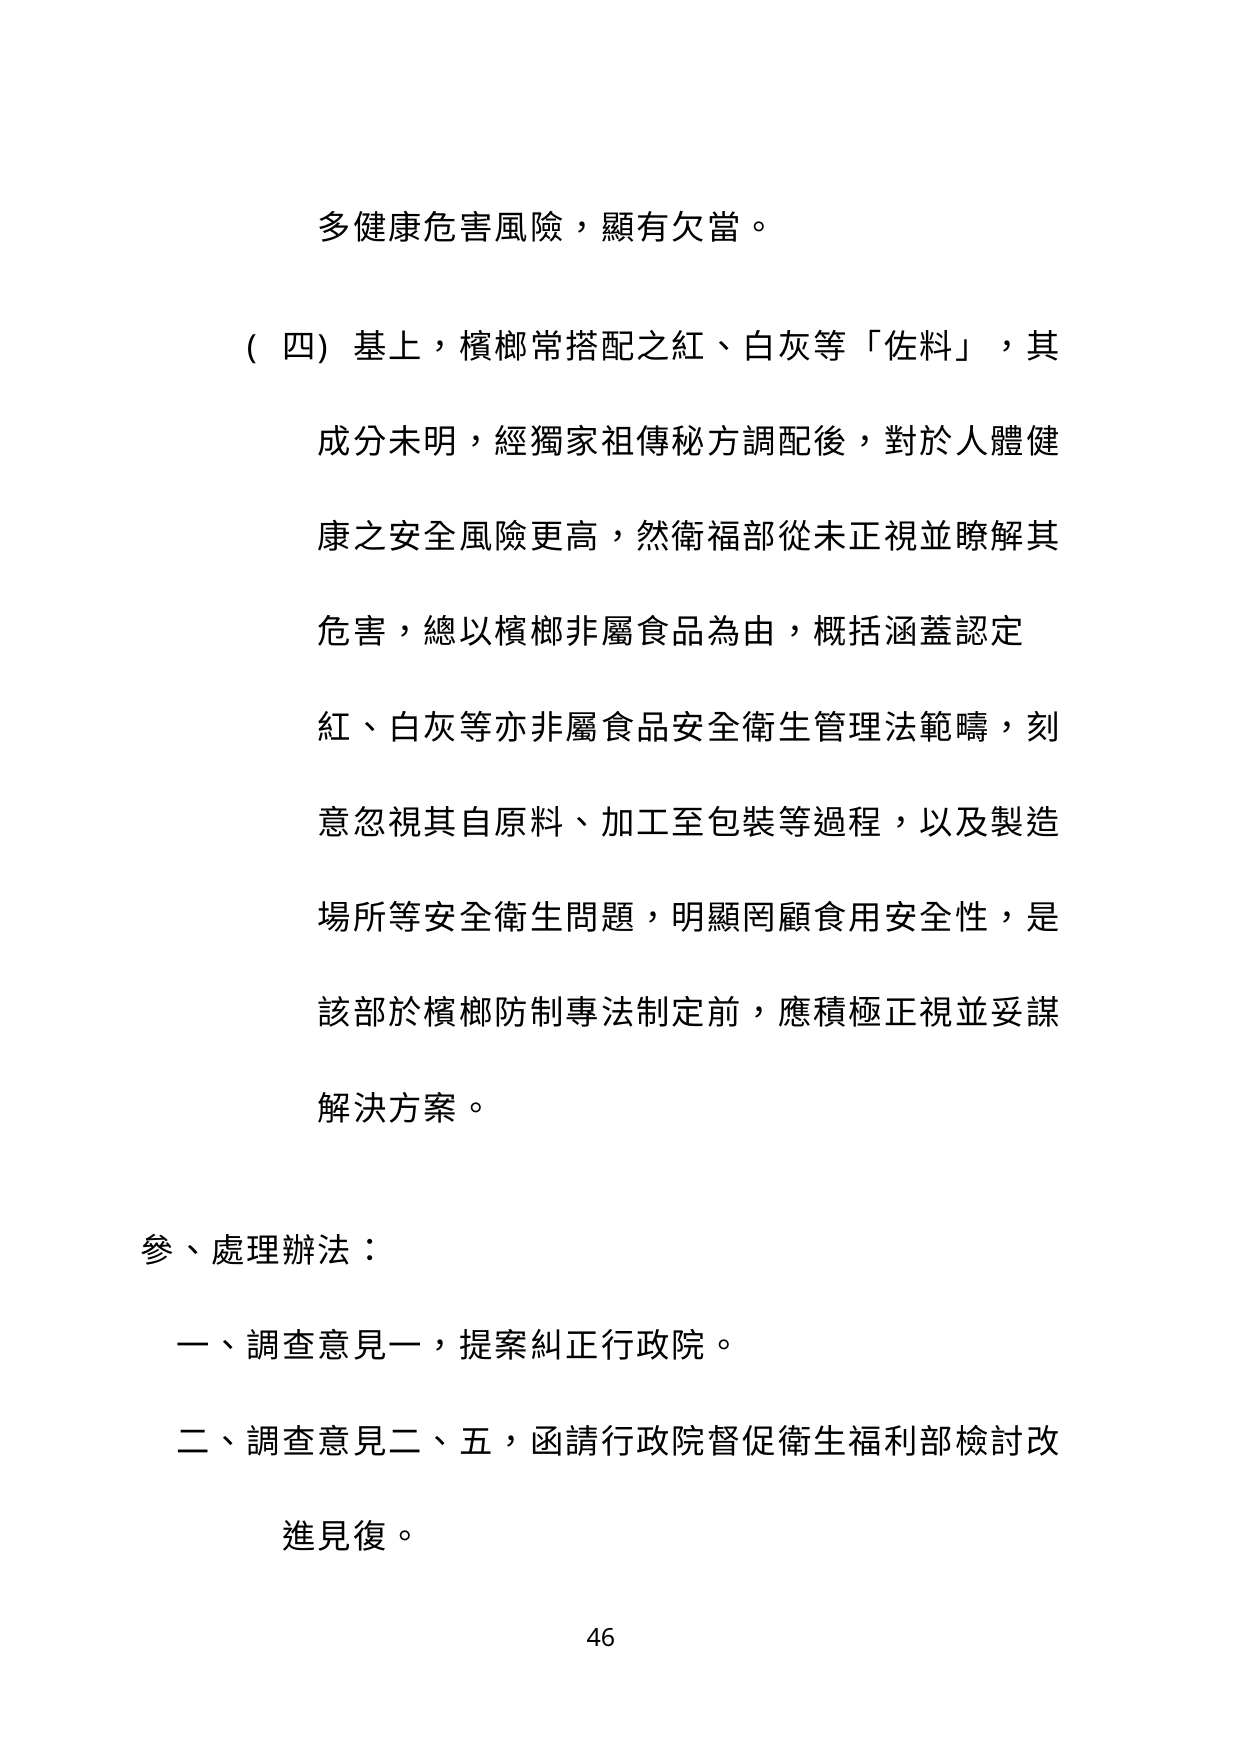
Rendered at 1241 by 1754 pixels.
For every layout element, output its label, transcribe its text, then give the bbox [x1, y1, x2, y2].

subtitle 調查意見一，提案糾正行政院。 [176, 1296, 1061, 1391]
subtitle 調查意見二、五，函請行政院督促衛生福利部檢討改進見復。 [176, 1391, 1061, 1581]
subtitle 處理辦法： [140, 1201, 1061, 1296]
subtitle 基上，檳榔常搭配之紅、白灰等「佐料」，其成分未明，經獨家祖傳秘方調配後，對於人體健康之安全風險更高，然衛福部從未正視並瞭解其危害，總以檳榔非屬食品為由，概括涵蓋認定紅、白灰等亦非屬食品安全衛生管理法範疇，刻意忽視其自原料、加工至包裝等過程，以及製造場所等安全衛生問題，明顯罔顧食用安全性，是該部於檳榔防制專法制定前，應積極正視並妥謀解決方案。 [217, 296, 1061, 1153]
